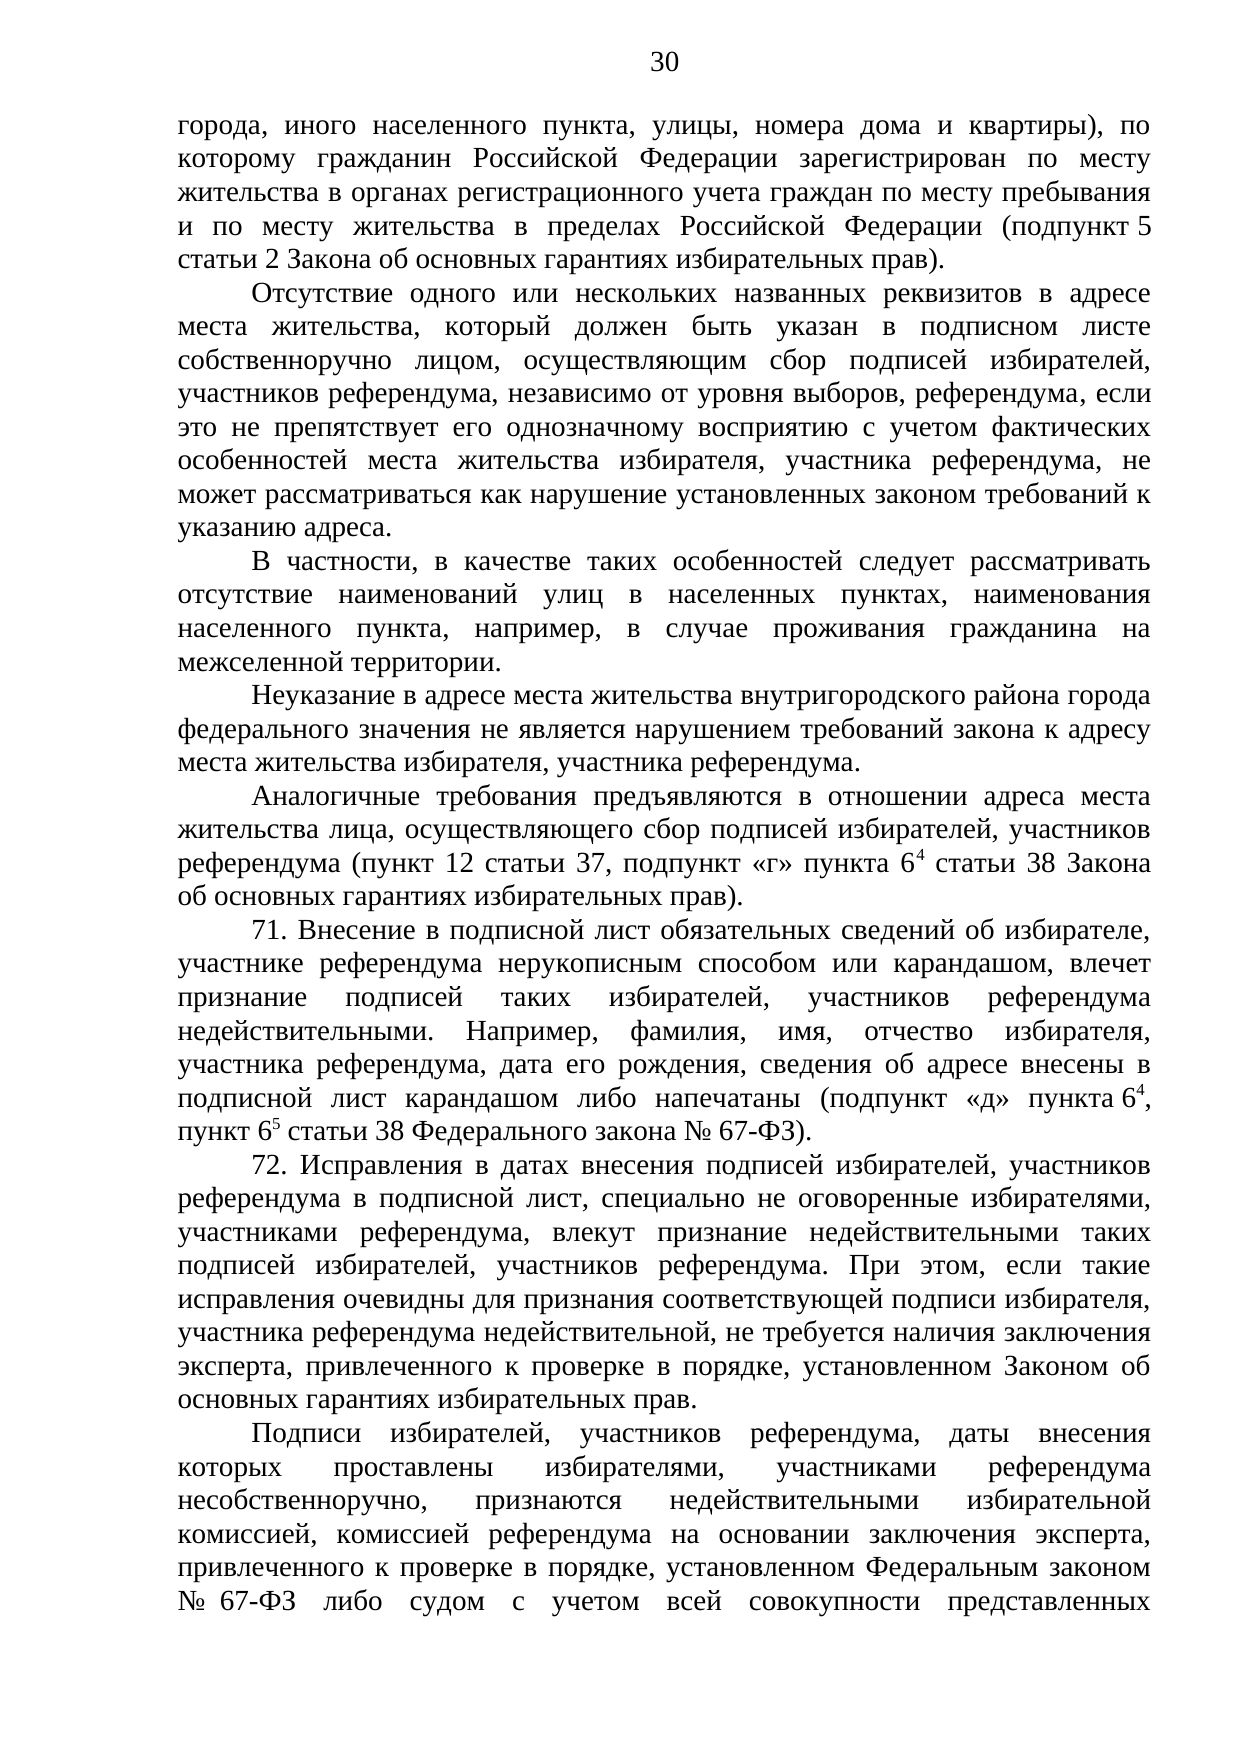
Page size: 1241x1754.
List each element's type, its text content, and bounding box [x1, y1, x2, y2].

text Аналогичные требования предъявляются в отношении адреса места жительства лица, осуществляющего сбор подписей избирателей, участников референдума (пункт 12 статьи 37, подпункт «г» пункта 64 статьи 38 Закона об основных гарантиях избирательных прав). [177, 778, 1152, 912]
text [177, 107, 1152, 275]
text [177, 1415, 1152, 1616]
text 71. Внесение в подписной лист обязательных сведений об избирателе, участнике референдума нерукописным способом или карандашом, влечет признание подписей таких избирателей, участников референдума недействительными. Например, фамилия, имя, отчество избирателя, участника референдума, дата его рождения, сведения об адресе внесены в подписной лист карандашом либо напечатаны (подпункт «д» пункта 64, пункт 65 статьи 38 Федерального закона № 67-ФЗ). [177, 912, 1152, 1147]
text 72. Исправления в датах внесения подписей избирателей, участников референдума в подписной лист, специально не оговоренные избирателями, участниками референдума, влекут признание недействительными таких подписей избирателей, участников референдума. При этом, если такие исправления очевидны для признания соответствующей подписи избирателя, участника референдума недействительной, не требуется наличия заключения эксперта, привлеченного к проверке в порядке, установленном Законом об основных гарантиях избирательных прав. [177, 1147, 1152, 1415]
text В частности, в качестве таких особенностей следует рассматривать отсутствие наименований улиц в населенных пунктах, наименования населенного пункта, например, в случае проживания гражданина на межселенной территории. [177, 543, 1152, 677]
text Отсутствие одного или нескольких названных реквизитов в адресе места жительства, который должен быть указан в подписном листе собственноручно лицом, осуществляющим сбор подписей избирателей, участников референдума, независимо от уровня выборов, референдума, если это не препятствует его однозначному восприятию с учетом фактических особенностей места жительства избирателя, участника референдума, не может рассматриваться как нарушение установленных законом требований к указанию адреса. [177, 275, 1152, 543]
text Неуказание в адресе места жительства внутригородского района города федерального значения не является нарушением требований закона к адресу места жительства избирателя, участника референдума. [177, 677, 1152, 778]
